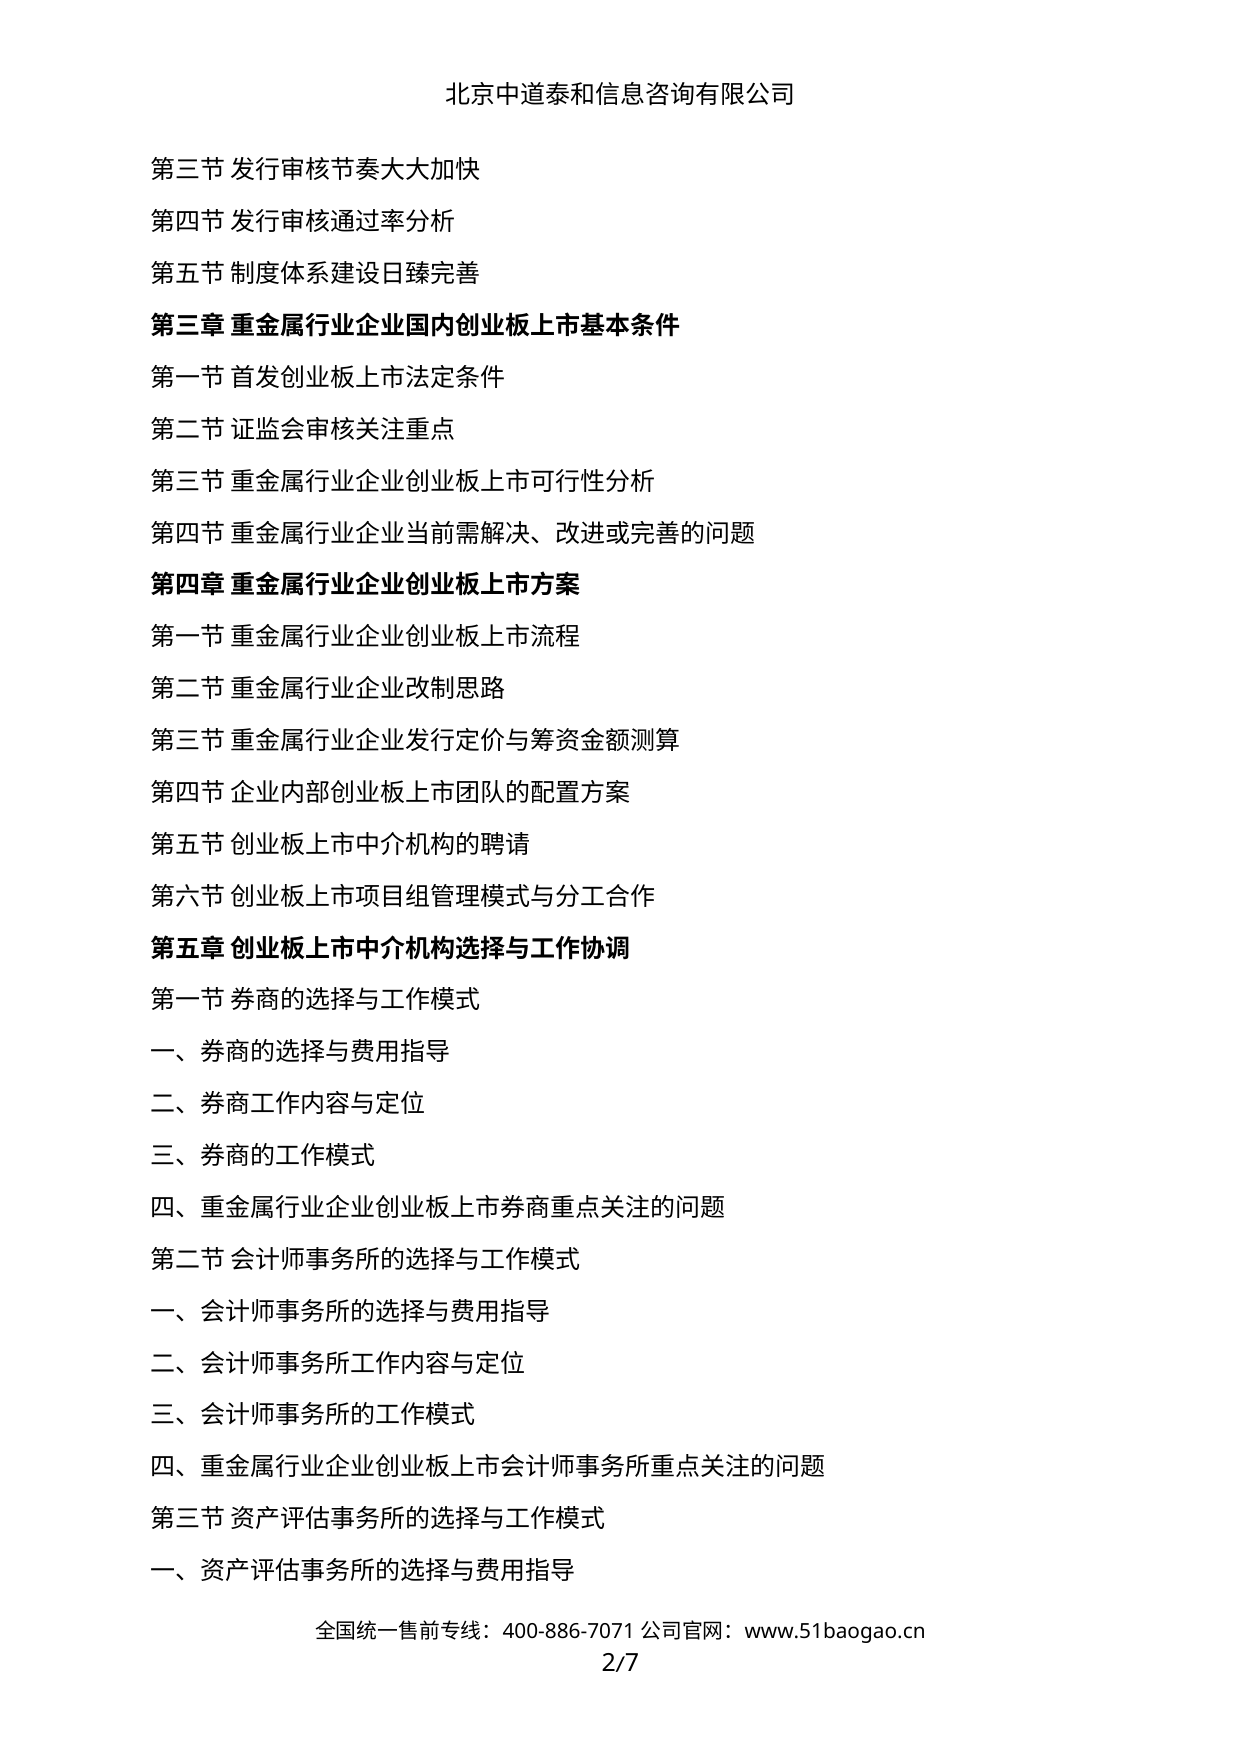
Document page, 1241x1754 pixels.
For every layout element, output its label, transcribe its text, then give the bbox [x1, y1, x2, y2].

text 一、资产评估事务所的选择与费用指导 [150, 1551, 1090, 1587]
text 四、重金属行业企业创业板上市券商重点关注的问题 [150, 1187, 1090, 1224]
text 第三节 发行审核节奏大大加快 [150, 150, 1090, 186]
text 第四节 发行审核通过率分析 [150, 202, 1090, 238]
text 第五节 创业板上市中介机构的聘请 [150, 824, 1090, 861]
text 第三章 重金属行业企业国内创业板上市基本条件 [150, 306, 1090, 342]
text 三、券商的工作模式 [150, 1136, 1090, 1172]
text 一、券商的选择与费用指导 [150, 1032, 1090, 1068]
text 第一节 首发创业板上市法定条件 [150, 357, 1090, 394]
text 一、会计师事务所的选择与费用指导 [150, 1291, 1090, 1327]
text 第三节 重金属行业企业创业板上市可行性分析 [150, 461, 1090, 497]
text 四、重金属行业企业创业板上市会计师事务所重点关注的问题 [150, 1447, 1090, 1483]
text 第四节 重金属行业企业当前需解决、改进或完善的问题 [150, 513, 1090, 549]
text 第三节 资产评估事务所的选择与工作模式 [150, 1499, 1090, 1535]
text 二、券商工作内容与定位 [150, 1084, 1090, 1120]
text 第五节 制度体系建设日臻完善 [150, 254, 1090, 290]
text 第四节 企业内部创业板上市团队的配置方案 [150, 772, 1090, 809]
text 第四章 重金属行业企业创业板上市方案 [150, 565, 1090, 601]
text 第三节 重金属行业企业发行定价与筹资金额测算 [150, 721, 1090, 757]
text 第一节 券商的选择与工作模式 [150, 980, 1090, 1016]
text 第二节 会计师事务所的选择与工作模式 [150, 1239, 1090, 1276]
text 第二节 重金属行业企业改制思路 [150, 669, 1090, 705]
text 三、会计师事务所的工作模式 [150, 1395, 1090, 1431]
text 第五章 创业板上市中介机构选择与工作协调 [150, 928, 1090, 964]
text 第六节 创业板上市项目组管理模式与分工合作 [150, 876, 1090, 912]
text 第一节 重金属行业企业创业板上市流程 [150, 617, 1090, 653]
text 二、会计师事务所工作内容与定位 [150, 1343, 1090, 1379]
text 第二节 证监会审核关注重点 [150, 409, 1090, 446]
